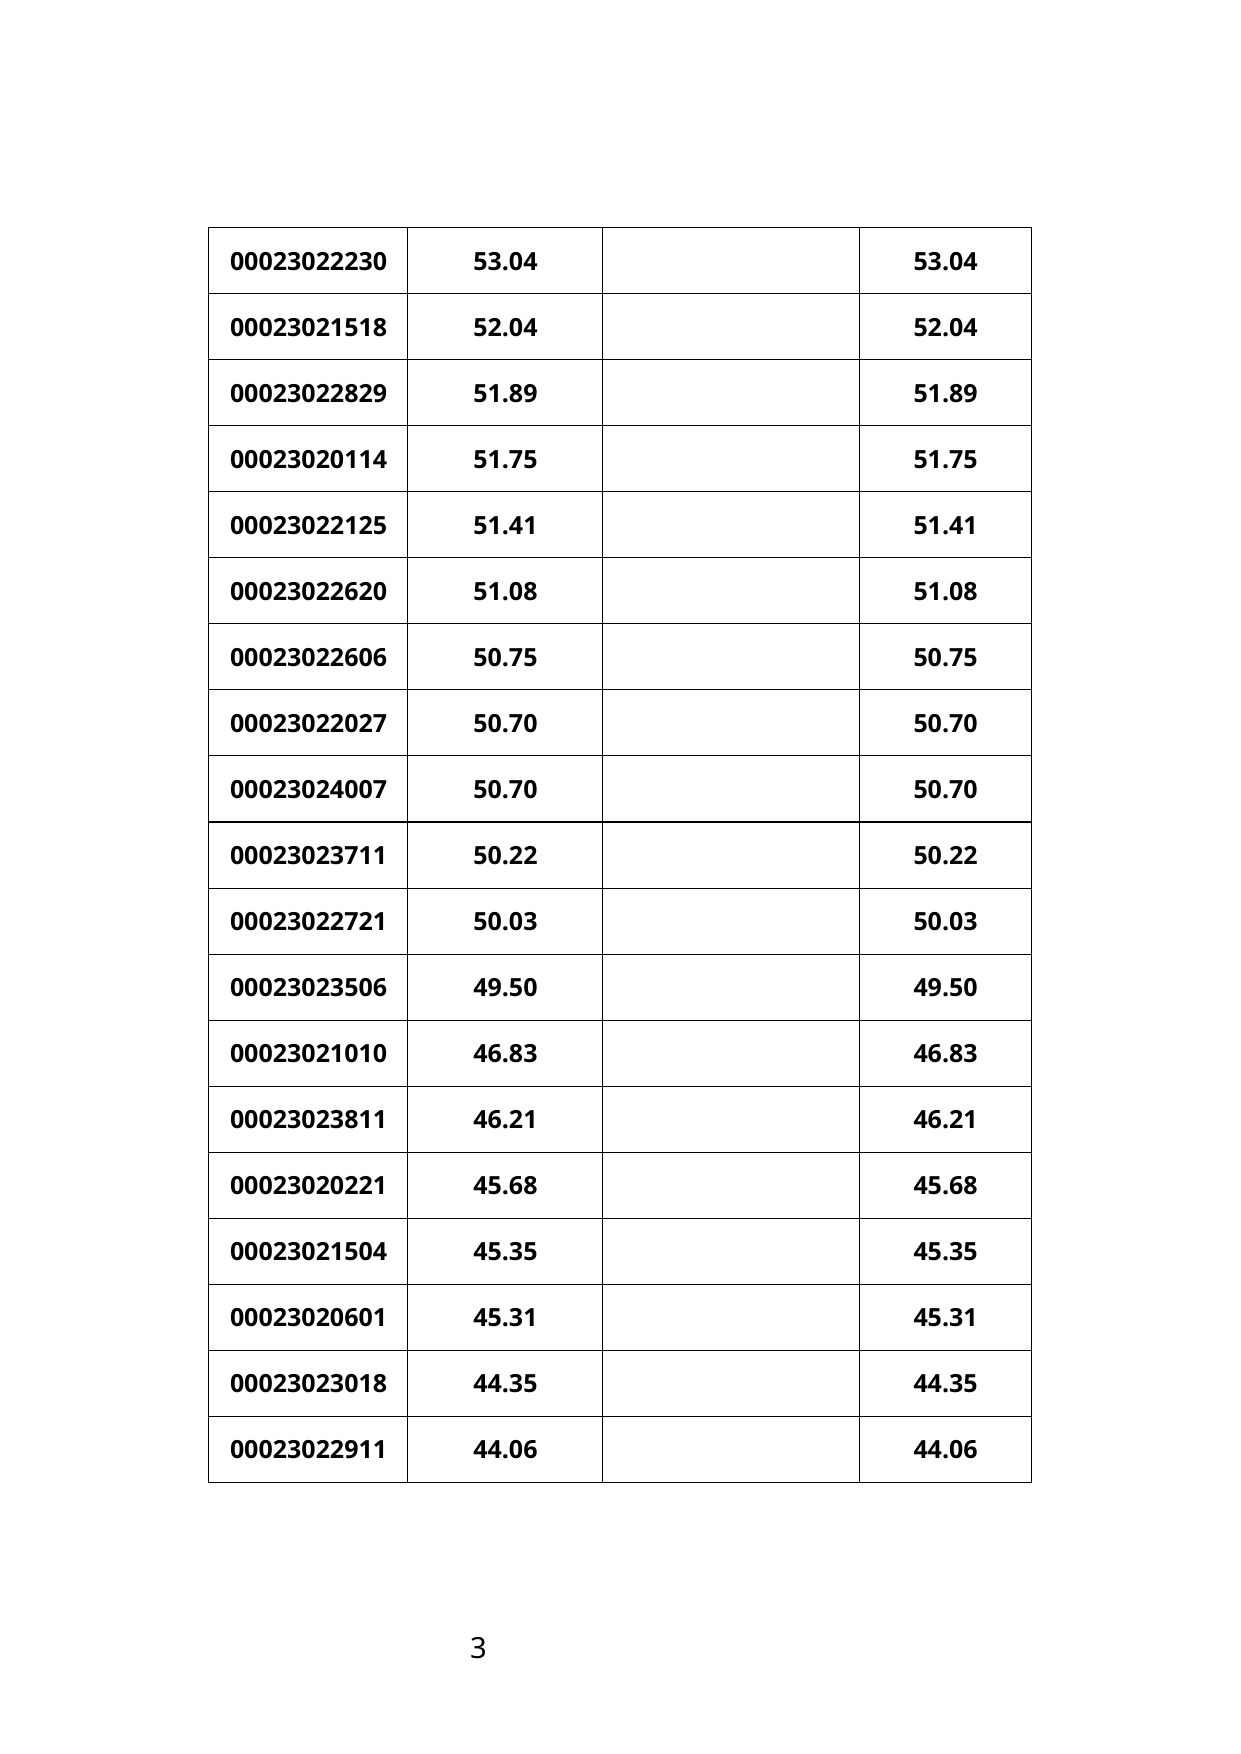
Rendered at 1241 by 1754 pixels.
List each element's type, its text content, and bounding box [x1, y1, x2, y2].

table_cell 51.75 [860, 426, 1031, 491]
table_cell [603, 294, 859, 359]
table_cell [603, 1087, 859, 1152]
table_cell 00023020221 [209, 1153, 407, 1218]
table_cell 44.35 [860, 1351, 1031, 1416]
table_cell 46.21 [408, 1087, 602, 1152]
table_cell 00023022606 [209, 624, 407, 689]
table_cell 00023022829 [209, 360, 407, 425]
table_cell 49.50 [408, 955, 602, 1019]
table_cell 00023024007 [209, 756, 407, 821]
table_cell [603, 955, 859, 1019]
table_cell [603, 1153, 859, 1218]
table_cell [603, 624, 859, 689]
table_cell 50.75 [860, 624, 1031, 689]
table_cell [603, 1417, 859, 1482]
table_cell 00023022125 [209, 492, 407, 557]
table_cell 51.75 [408, 426, 602, 491]
table_cell 51.89 [408, 360, 602, 425]
table_cell 00023021504 [209, 1219, 407, 1284]
table_cell 45.31 [408, 1285, 602, 1350]
table_cell 52.04 [860, 294, 1031, 359]
table_cell 44.06 [860, 1417, 1031, 1482]
table_cell [603, 1285, 859, 1350]
table_cell [603, 823, 859, 887]
table_cell 50.70 [408, 756, 602, 821]
table_cell 50.03 [408, 889, 602, 953]
table_cell 51.08 [860, 558, 1031, 623]
table_cell [603, 228, 859, 293]
table_cell 50.75 [408, 624, 602, 689]
table_cell 46.83 [408, 1021, 602, 1086]
table_cell 45.35 [408, 1219, 602, 1284]
table_cell 52.04 [408, 294, 602, 359]
table_cell 00023023811 [209, 1087, 407, 1152]
table_cell 46.21 [860, 1087, 1031, 1152]
table_cell 00023020601 [209, 1285, 407, 1350]
table_cell 00023020114 [209, 426, 407, 491]
table_cell [603, 426, 859, 491]
table_cell 50.70 [408, 690, 602, 755]
table_cell 00023022230 [209, 228, 407, 293]
table_cell 50.22 [860, 823, 1031, 887]
table_cell [603, 889, 859, 953]
table_cell 00023022620 [209, 558, 407, 623]
table_cell 00023023018 [209, 1351, 407, 1416]
table_cell 50.70 [860, 756, 1031, 821]
table_cell 53.04 [408, 228, 602, 293]
table_cell 51.41 [860, 492, 1031, 557]
table_cell [603, 360, 859, 425]
table_cell 00023022721 [209, 889, 407, 953]
table_cell [603, 756, 859, 821]
table_cell 00023022911 [209, 1417, 407, 1482]
table_cell 53.04 [860, 228, 1031, 293]
table_cell 45.31 [860, 1285, 1031, 1350]
table_cell 00023023506 [209, 955, 407, 1019]
table_cell 51.41 [408, 492, 602, 557]
table_cell [603, 1351, 859, 1416]
table_cell 44.35 [408, 1351, 602, 1416]
table_cell [603, 558, 859, 623]
table_cell 45.68 [860, 1153, 1031, 1218]
table_cell [603, 1219, 859, 1284]
table_cell [603, 492, 859, 557]
table_cell 00023021010 [209, 1021, 407, 1086]
table_cell 50.22 [408, 823, 602, 887]
table_cell 44.06 [408, 1417, 602, 1482]
table_cell 00023022027 [209, 690, 407, 755]
table_cell 45.35 [860, 1219, 1031, 1284]
table_cell 00023023711 [209, 823, 407, 887]
table_cell 51.89 [860, 360, 1031, 425]
table_cell [603, 690, 859, 755]
table_cell [603, 1021, 859, 1086]
table_cell 50.03 [860, 889, 1031, 953]
table_cell 50.70 [860, 690, 1031, 755]
table_cell 00023021518 [209, 294, 407, 359]
table_cell 45.68 [408, 1153, 602, 1218]
table_cell 46.83 [860, 1021, 1031, 1086]
table_cell 49.50 [860, 955, 1031, 1019]
table_cell 51.08 [408, 558, 602, 623]
